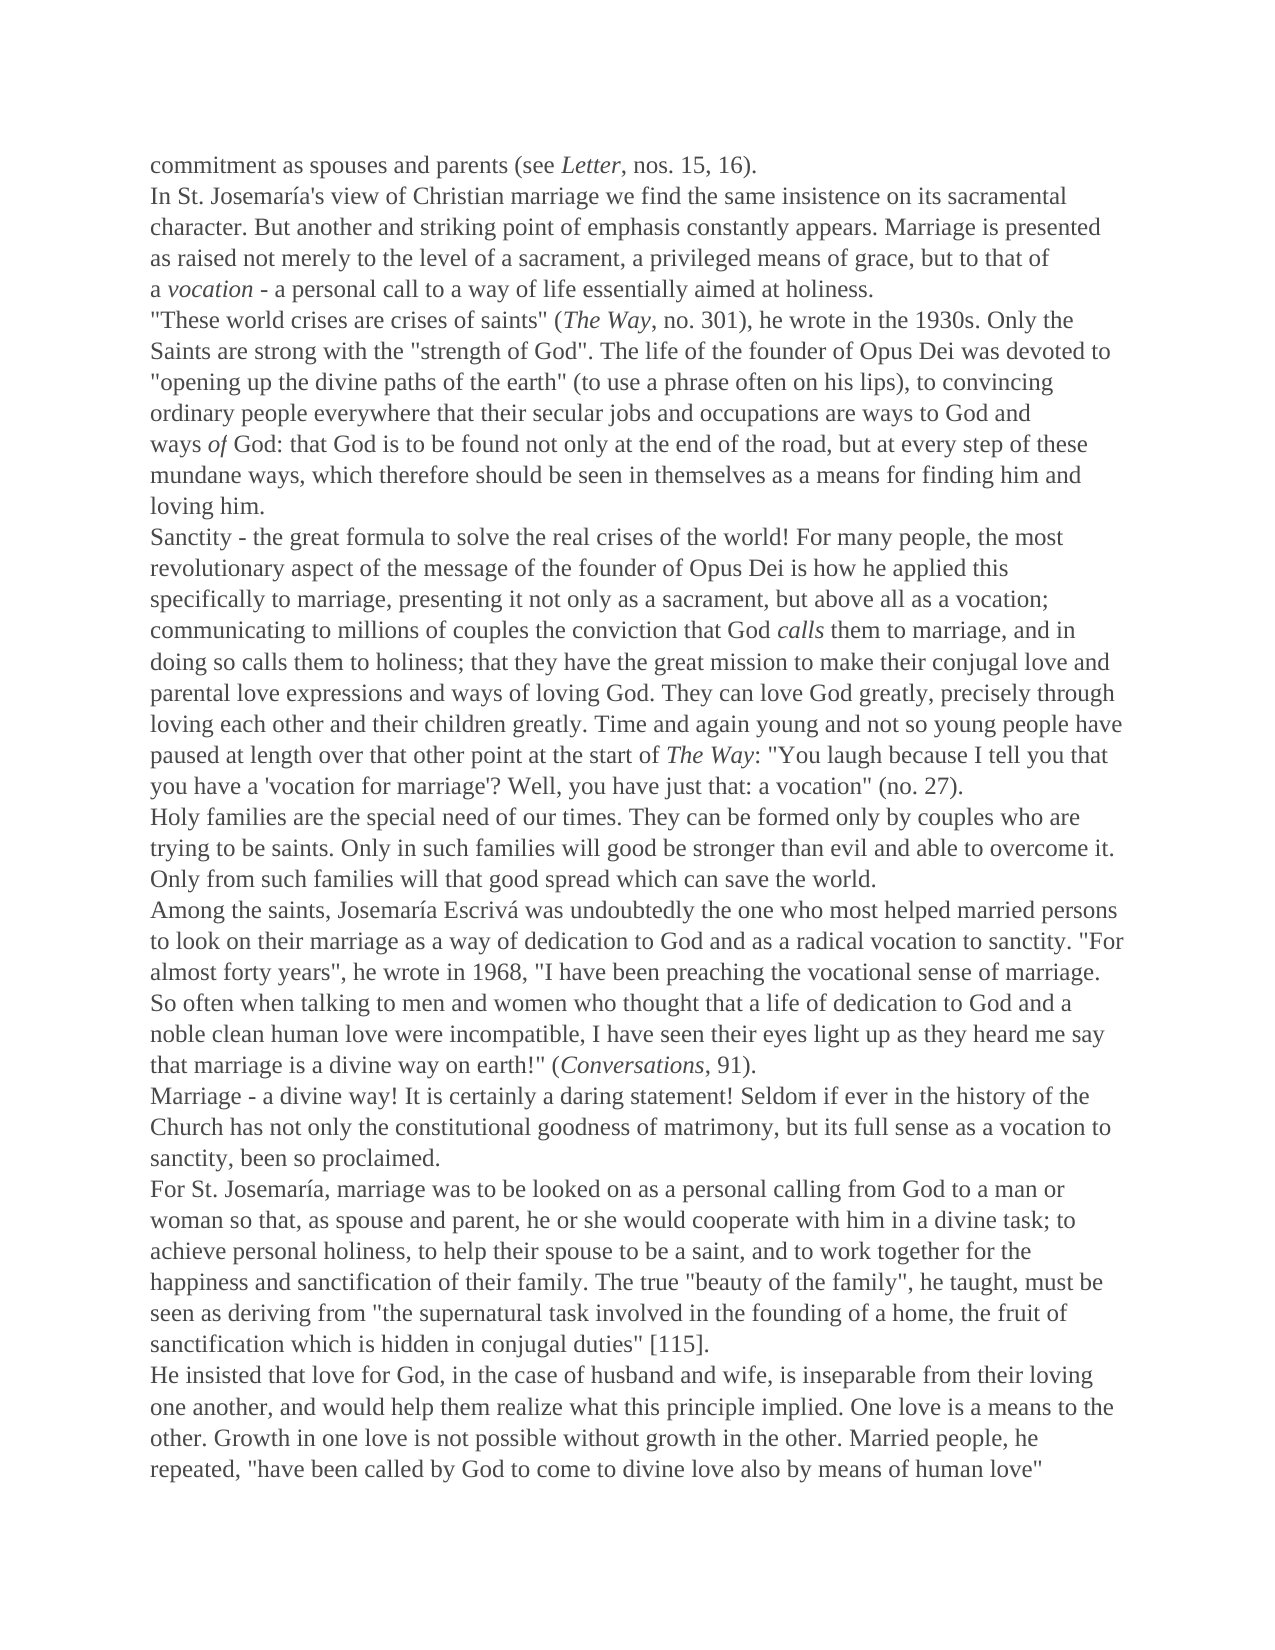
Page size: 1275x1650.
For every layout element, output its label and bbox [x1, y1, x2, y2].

text [150, 150, 1125, 1482]
